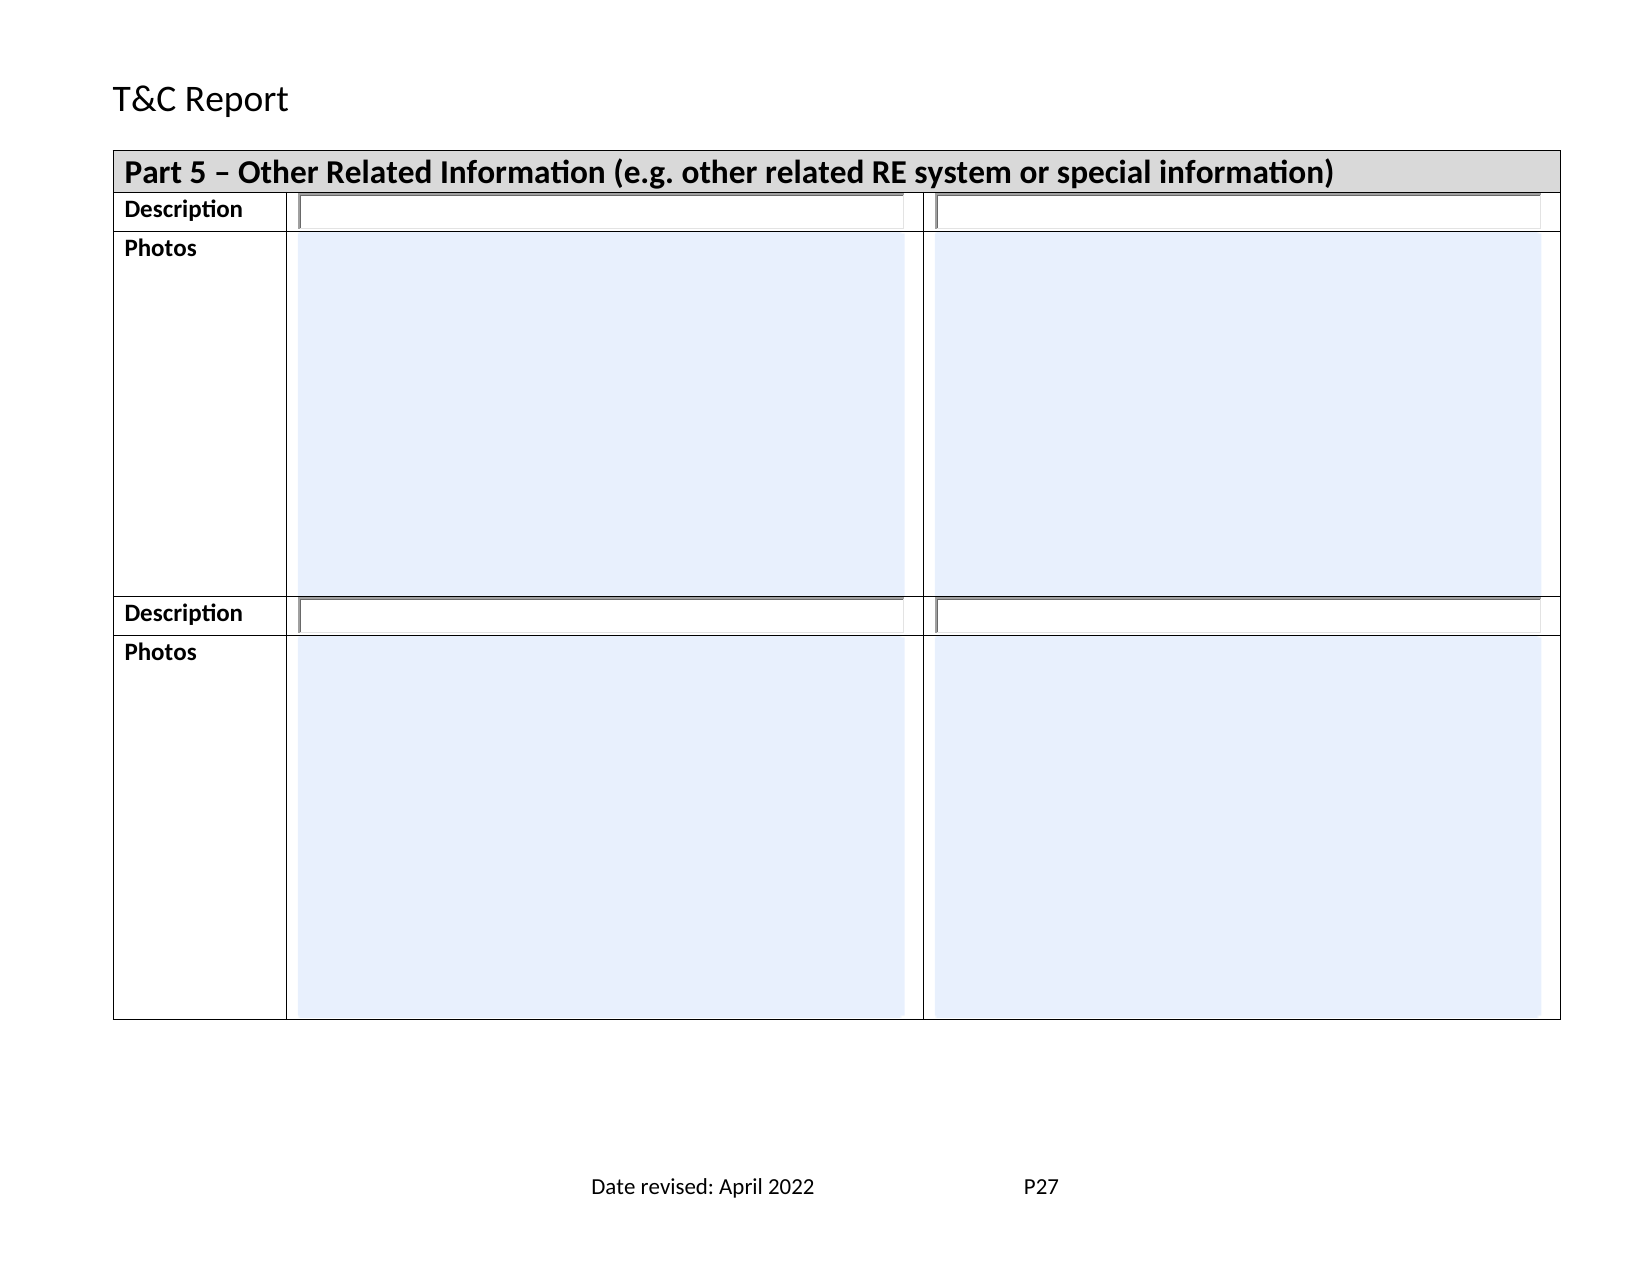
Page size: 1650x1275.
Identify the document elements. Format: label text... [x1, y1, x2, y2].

table_cell Description [114, 597, 286, 635]
table_cell [906, 193, 923, 231]
table_cell Description [114, 193, 286, 231]
table_cell [287, 597, 298, 635]
table_cell Photos [114, 636, 286, 1019]
picture [934, 232, 1542, 596]
picture [297, 232, 905, 596]
table_cell [1543, 597, 1560, 635]
table_cell [287, 193, 298, 231]
table_cell [924, 193, 935, 231]
table_cell [924, 597, 935, 635]
picture [297, 636, 905, 1018]
table_header Part 5 – Other Related Information (e.g. other related RE system or special information) [114, 151, 1560, 192]
picture [934, 636, 1542, 1018]
table_cell [1543, 193, 1560, 231]
table_cell Photos [114, 232, 286, 596]
table_cell [906, 597, 923, 635]
